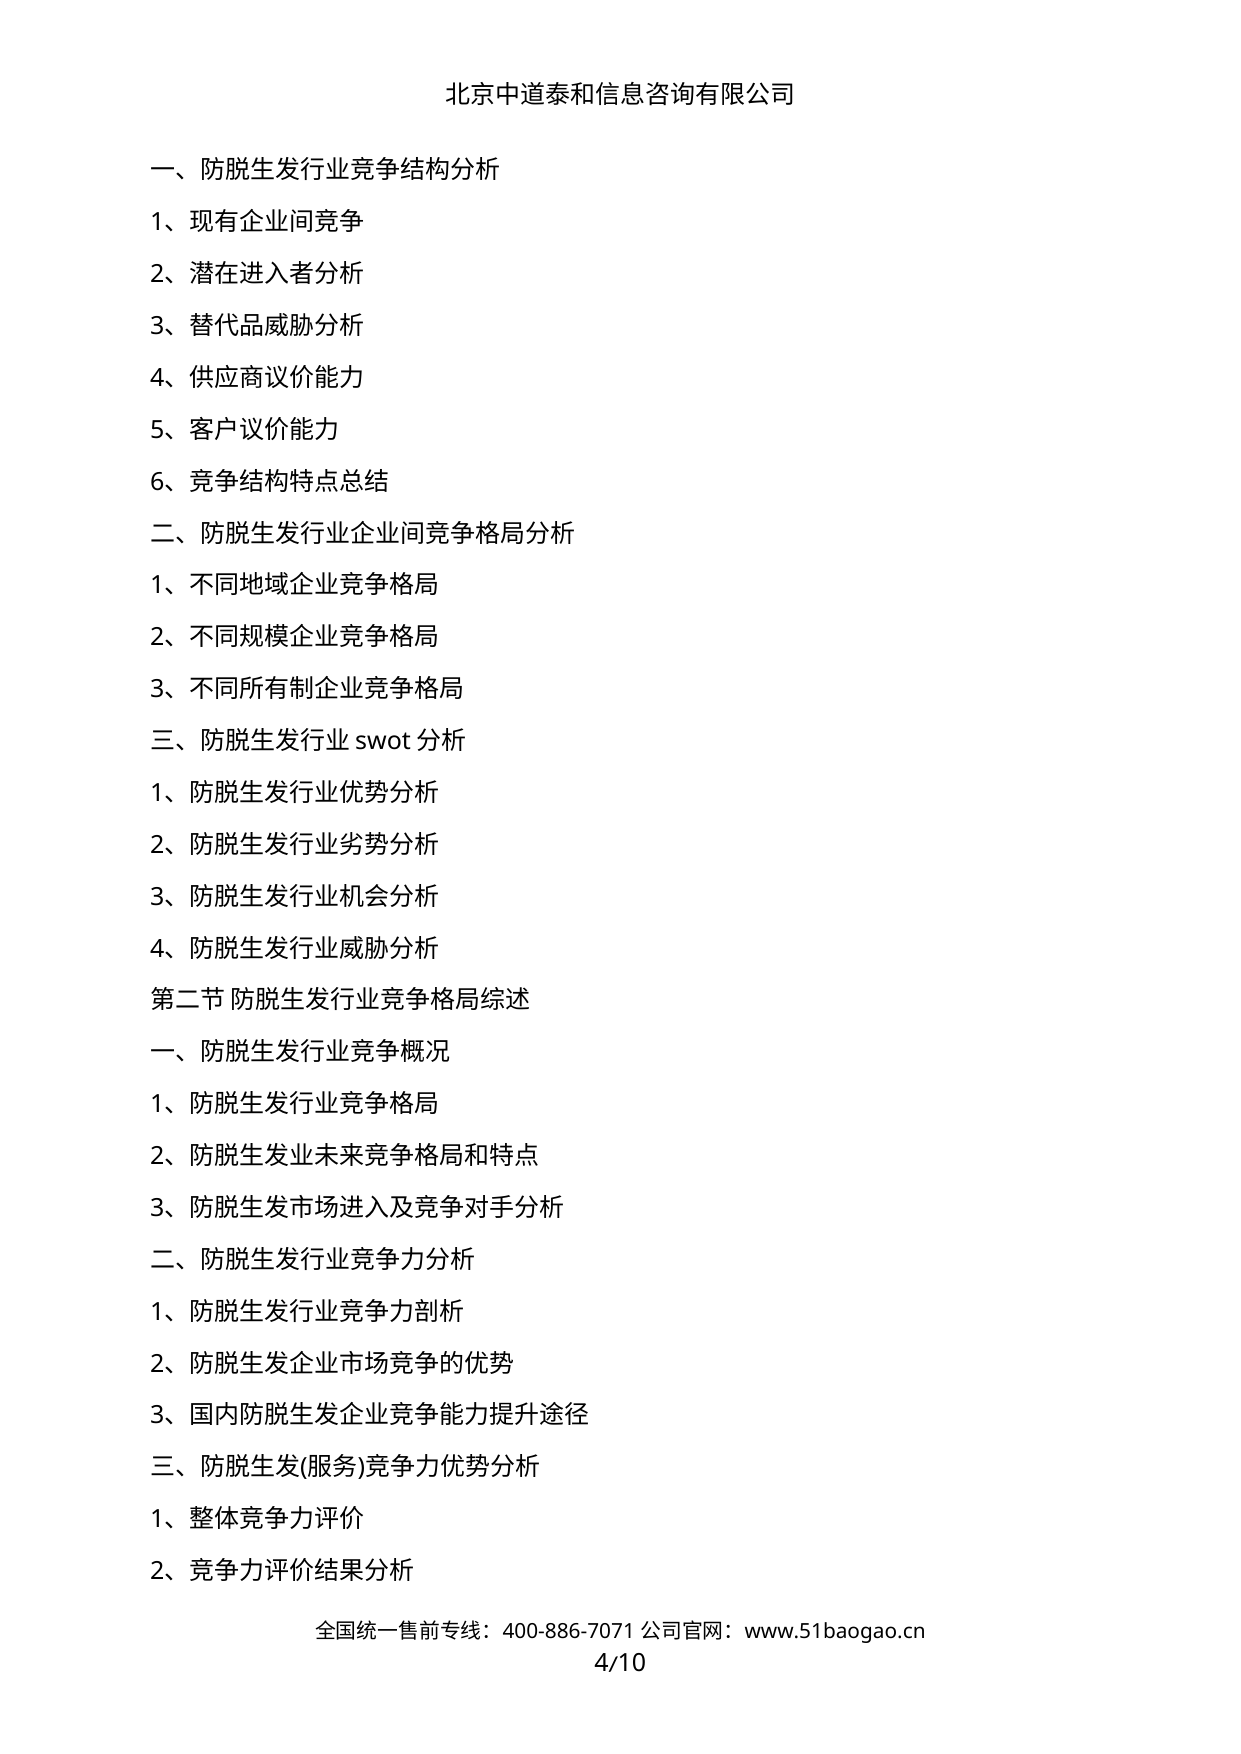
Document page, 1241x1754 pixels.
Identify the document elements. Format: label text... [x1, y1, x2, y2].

text 2、防脱生发企业市场竞争的优势 [150, 1343, 1090, 1379]
text 1、防脱生发行业优势分析 [150, 772, 1090, 809]
text 二、防脱生发行业企业间竞争格局分析 [150, 513, 1090, 549]
text 一、防脱生发行业竞争概况 [150, 1032, 1090, 1068]
text 1、防脱生发行业竞争力剖析 [150, 1291, 1090, 1327]
text 3、不同所有制企业竞争格局 [150, 669, 1090, 705]
text 3、替代品威胁分析 [150, 306, 1090, 342]
text 三、防脱生发(服务)竞争力优势分析 [150, 1447, 1090, 1483]
text 2、潜在进入者分析 [150, 254, 1090, 290]
text 4、防脱生发行业威胁分析 [150, 928, 1090, 964]
text 4、供应商议价能力 [150, 357, 1090, 394]
text 三、防脱生发行业swot分析 [150, 721, 1090, 757]
text 1、防脱生发行业竞争格局 [150, 1084, 1090, 1120]
text 2、不同规模企业竞争格局 [150, 617, 1090, 653]
text 6、竞争结构特点总结 [150, 461, 1090, 497]
text 2、竞争力评价结果分析 [150, 1551, 1090, 1587]
text 3、防脱生发市场进入及竞争对手分析 [150, 1187, 1090, 1224]
text 3、防脱生发行业机会分析 [150, 876, 1090, 912]
text 1、现有企业间竞争 [150, 202, 1090, 238]
text 5、客户议价能力 [150, 409, 1090, 446]
text 一、防脱生发行业竞争结构分析 [150, 150, 1090, 186]
text 2、防脱生发业未来竞争格局和特点 [150, 1136, 1090, 1172]
text 2、防脱生发行业劣势分析 [150, 824, 1090, 861]
text 1、整体竞争力评价 [150, 1499, 1090, 1535]
text 3、国内防脱生发企业竞争能力提升途径 [150, 1395, 1090, 1431]
text 1、不同地域企业竞争格局 [150, 565, 1090, 601]
text 二、防脱生发行业竞争力分析 [150, 1239, 1090, 1276]
text 第二节 防脱生发行业竞争格局综述 [150, 980, 1090, 1016]
